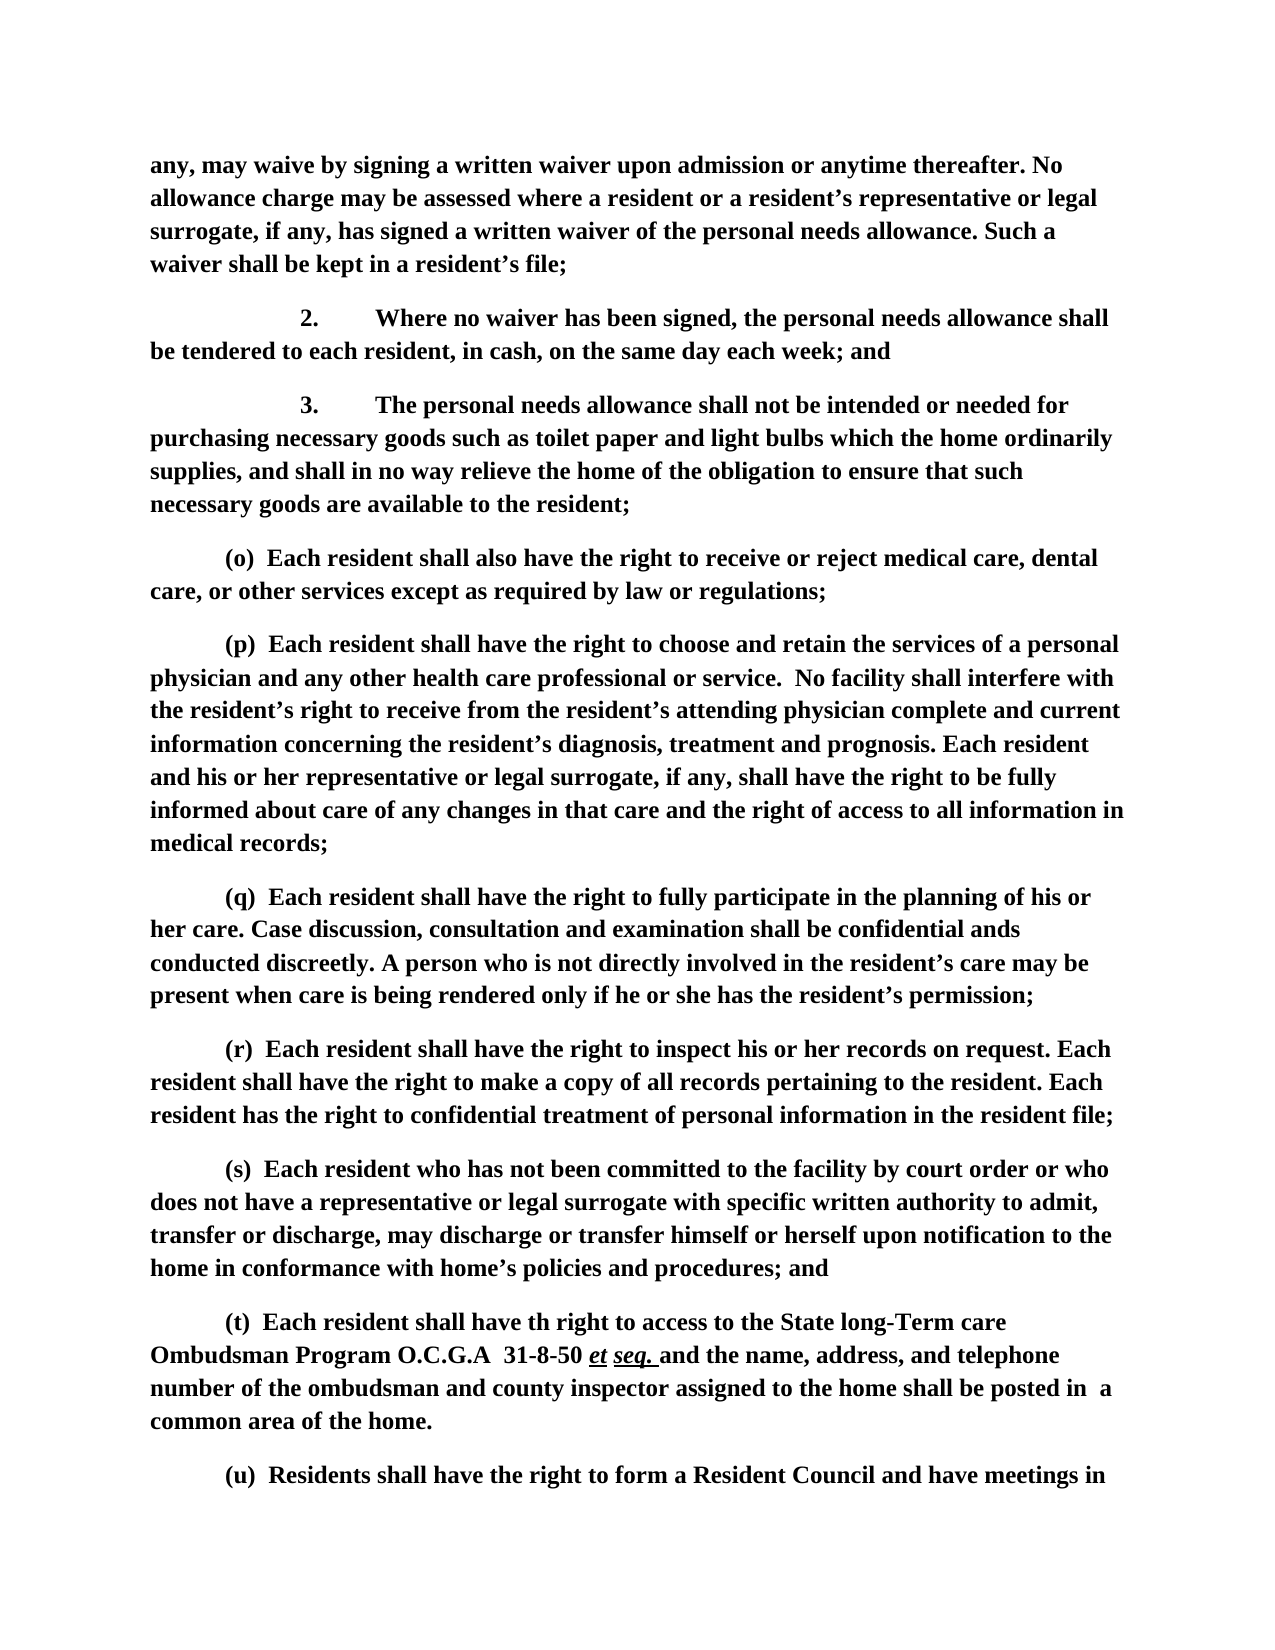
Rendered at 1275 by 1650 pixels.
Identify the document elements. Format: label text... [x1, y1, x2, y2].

text (r) Each resident shall have the right to inspect his or her records on request. Each resident shall have the right to make a copy of all records pertaining to the resident. Each resident has the right to confidential treatment of personal information in the resident file; [150, 1034, 1125, 1129]
text (t) Each resident shall have th right to access to the State long-Term care Ombudsman Program O.C.G.A 31-8-50 et seq. and the name, address, and telephone number of the ombudsman and county inspector assigned to the home shall be posted in a common area of the home. [150, 1307, 1125, 1435]
text (s) Each resident who has not been committed to the facility by court order or who does not have a representative or legal surrogate with specific written authority to admit, transfer or discharge, may discharge or transfer himself or herself upon notification to the home in conformance with home’s policies and procedures; and [150, 1154, 1125, 1282]
text (p) Each resident shall have the right to choose and retain the services of a personal physician and any other health care professional or service. No facility shall interfere with the resident’s right to receive from the resident’s attending physician complete and current information concerning the resident’s diagnosis, treatment and prognosis. Each resident and his or her representative or legal surrogate, if any, shall have the right to be fully informed about care of any changes in that care and the right of access to all information in medical records; [150, 629, 1125, 856]
text 2. Where no waiver has been signed, the personal needs allowance shall be tendered to each resident, in cash, on the same day each week; and [150, 303, 1125, 365]
text 3. The personal needs allowance shall not be intended or needed for purchasing necessary goods such as toilet paper and light bulbs which the home ordinarily supplies, and shall in no way relieve the home of the obligation to ensure that such necessary goods are available to the resident; [150, 390, 1125, 518]
text (q) Each resident shall have the right to fully participate in the planning of his or her care. Case discussion, consultation and examination shall be confidential ands conducted discreetly. A person who is not directly involved in the resident’s care may be present when care is being rendered only if he or she has the resident’s permission; [150, 882, 1125, 1009]
text (o) Each resident shall also have the right to receive or reject medical care, dental care, or other services except as required by law or regulations; [150, 543, 1125, 604]
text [150, 1460, 1125, 1489]
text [150, 150, 1125, 278]
